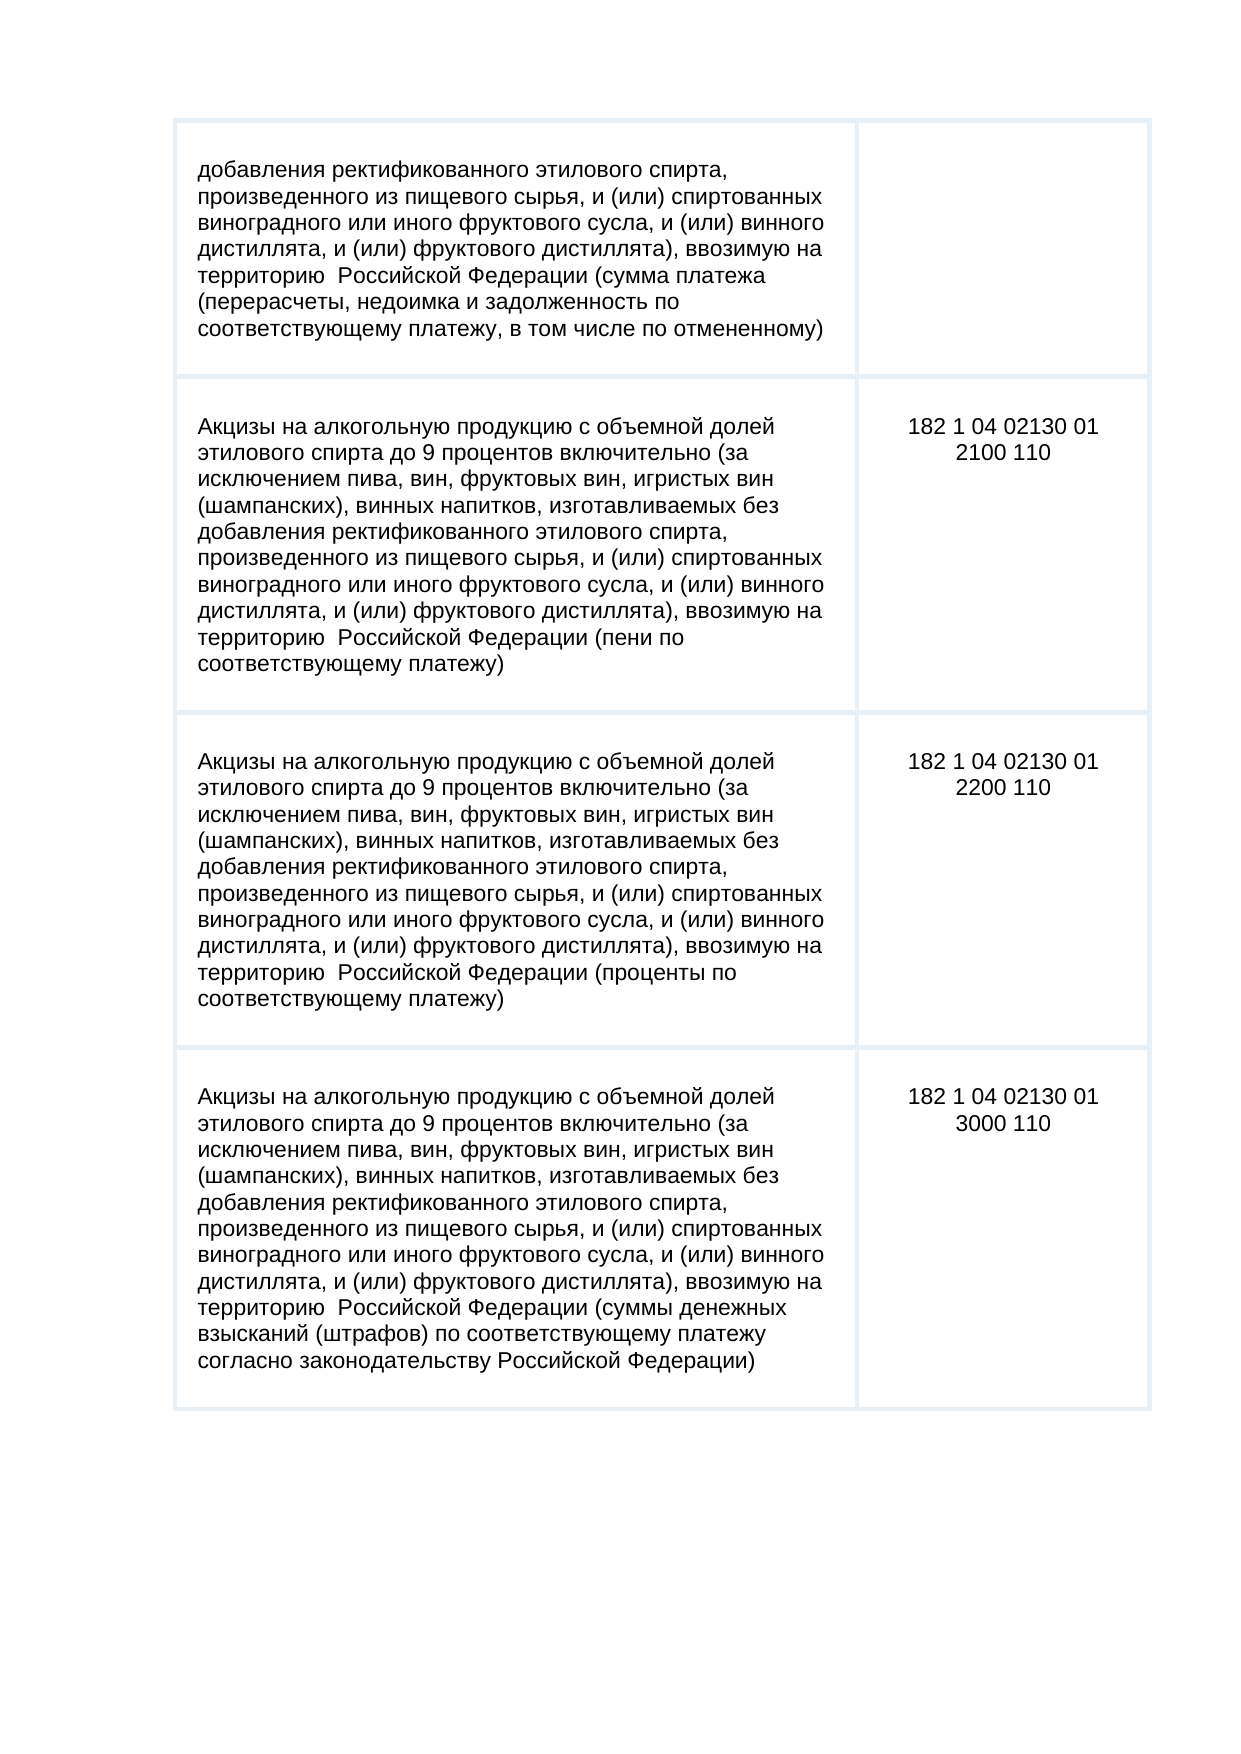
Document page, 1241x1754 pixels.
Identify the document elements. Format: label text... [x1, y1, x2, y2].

table_cell Акцизы на алкогольную продукцию с объемной долей этилового спирта до 9 процентов включительно (за исключением пива, вин, фруктовых вин, игристых вин (шампанских), винных напитков, изготавливаемых без добавления ректификованного этилового спирта, произведенного из пищевого сырья, и (или) спиртованных виноградного или иного фруктового сусла, и (или) винного дистиллята, и (или) фруктового дистиллята), ввозимую на территорию Российской Федерации (проценты по соответствующему платежу) [177, 715, 855, 1045]
table_cell 182 1 04 02130 01 2100 110 [859, 379, 1147, 710]
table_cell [859, 123, 1147, 374]
table_cell Акцизы на алкогольную продукцию с объемной долей этилового спирта до 9 процентов включительно (за исключением пива, вин, фруктовых вин, игристых вин (шампанских), винных напитков, изготавливаемых без добавления ректификованного этилового спирта, произведенного из пищевого сырья, и (или) спиртованных виноградного или иного фруктового сусла, и (или) винного дистиллята, и (или) фруктового дистиллята), ввозимую на территорию Российской Федерации (суммы денежных взысканий (штрафов) по соответствующему платежу согласно законодательству Российской Федерации) [177, 1050, 855, 1407]
table_cell Акцизы на алкогольную продукцию с объемной долей этилового спирта до 9 процентов включительно (за исключением пива, вин, фруктовых вин, игристых вин (шампанских), винных напитков, изготавливаемых без добавления ректификованного этилового спирта, произведенного из пищевого сырья, и (или) спиртованных виноградного или иного фруктового сусла, и (или) винного дистиллята, и (или) фруктового дистиллята), ввозимую на территорию Российской Федерации (пени по соответствующему платежу) [177, 379, 855, 710]
table_cell 182 1 04 02130 01 2200 110 [859, 715, 1147, 1045]
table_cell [177, 123, 855, 374]
table_cell 182 1 04 02130 01 3000 110 [859, 1050, 1147, 1407]
